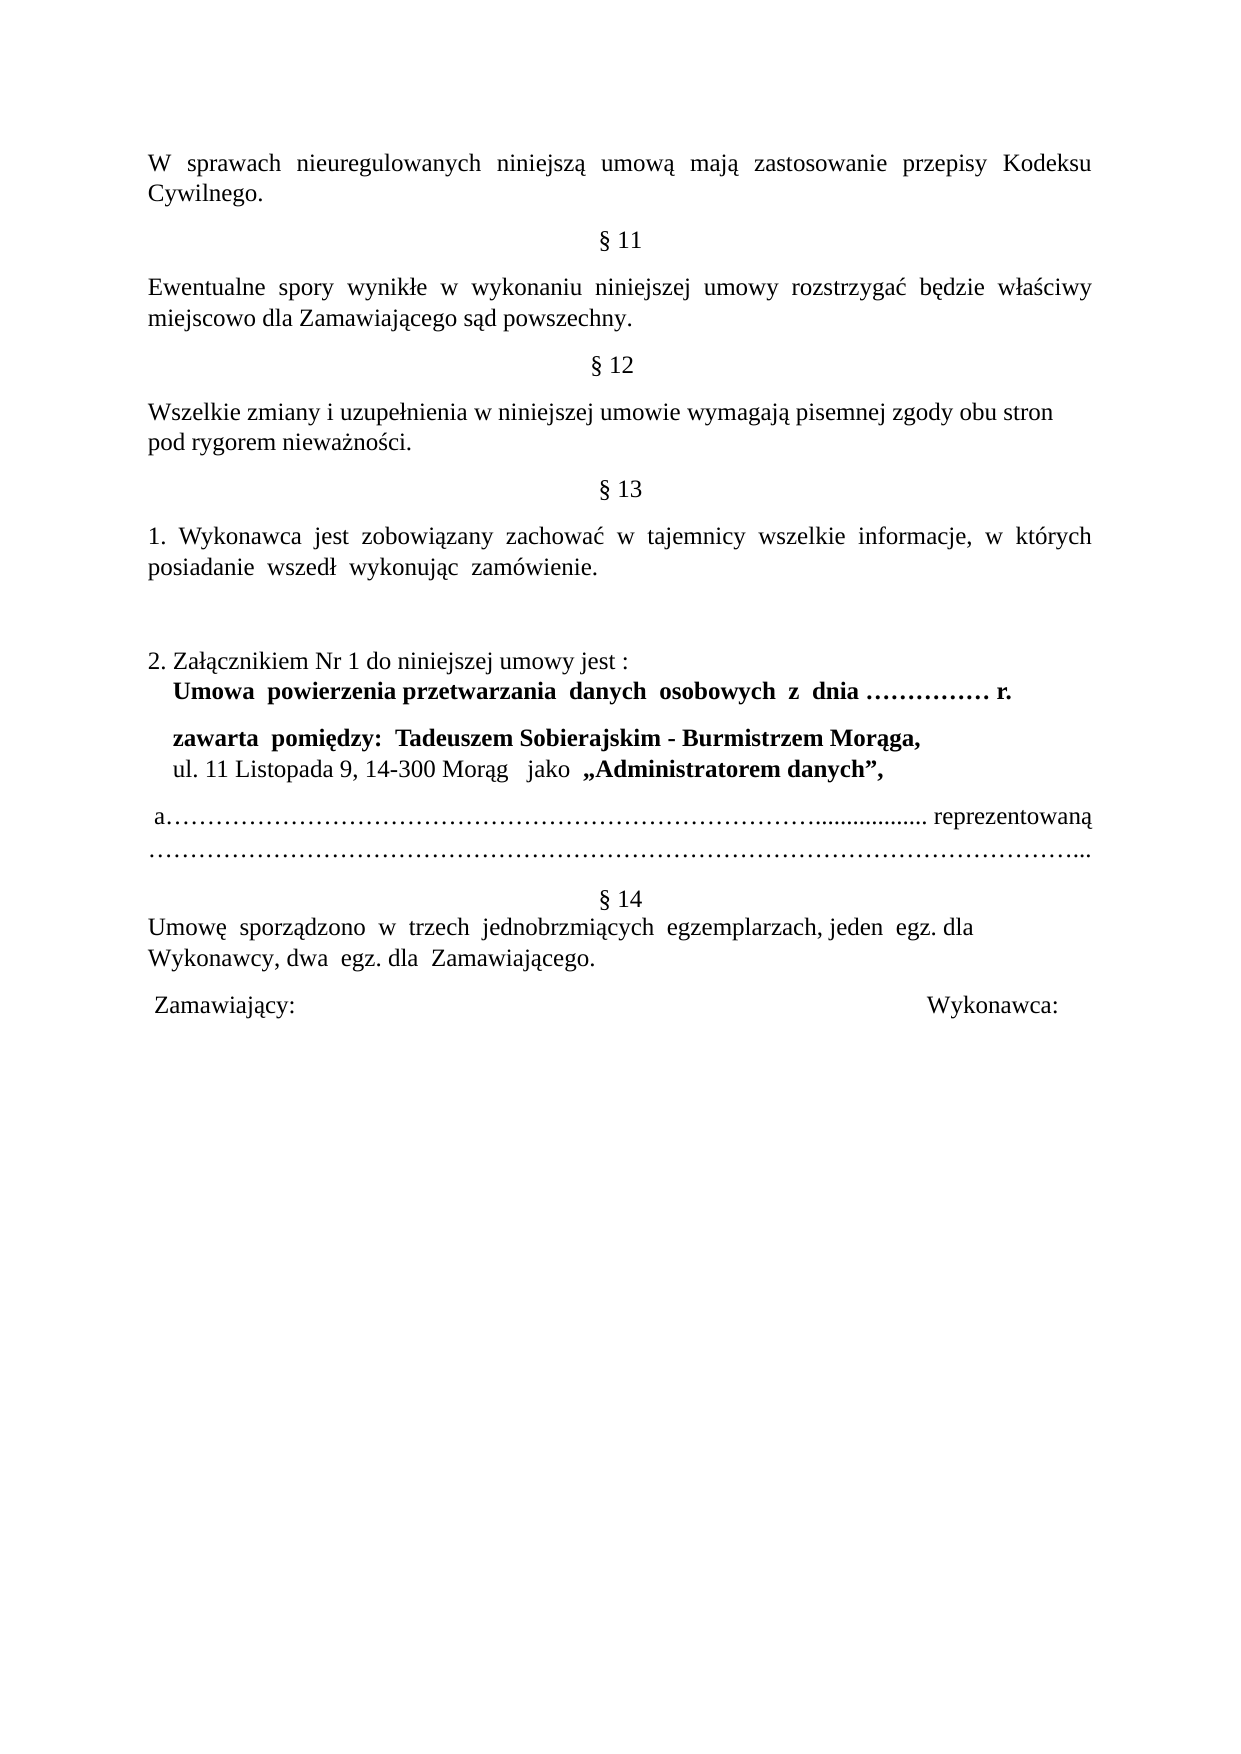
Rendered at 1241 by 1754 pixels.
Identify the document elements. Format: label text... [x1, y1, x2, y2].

text § 13 [148, 474, 1093, 503]
text zawarta pomiędzy: Tadeuszem Sobierajskim - Burmistrzem Morąga, ul. 11 Listopada 9, 14-300 Morąg jako „Administratorem danych”, [148, 723, 1093, 783]
text § 11 [148, 225, 1093, 254]
text Wszelkie zmiany i uzupełnienia w niniejszej umowie wymagają pisemnej zgody obu stron pod rygorem nieważności. [148, 397, 1093, 456]
text a…………………………………………………………………….................. reprezentowaną …………………………………………………………………………………………………... [148, 801, 1093, 863]
text W sprawach nieuregulowanych niniejszą umową mają zastosowanie przepisy Kodeksu Cywilnego. [148, 148, 1093, 207]
text 1. Wykonawca jest zobowiązany zachować w tajemnicy wszelkie informacje, w których posiadanie wszedł wykonując zamówienie. [148, 521, 1093, 581]
text Umowę sporządzono w trzech jednobrzmiących egzemplarzach, jeden egz. dla Wykonawcy, dwa egz. dla Zamawiającego. [148, 912, 1093, 972]
text 2. Załącznikiem Nr 1 do niniejszej umowy jest : Umowa powierzenia przetwarzania danych osobowych z dnia …………… r. [148, 646, 1093, 705]
text § 12 [148, 350, 1093, 378]
text Zamawiający: Wykonawca: [148, 990, 1093, 1019]
text Ewentualne spory wynikłe w wykonaniu niniejszej umowy rozstrzygać będzie właściwy miejscowo dla Zamawiającego sąd powszechny. [148, 272, 1093, 331]
text § 14 [148, 884, 1093, 912]
